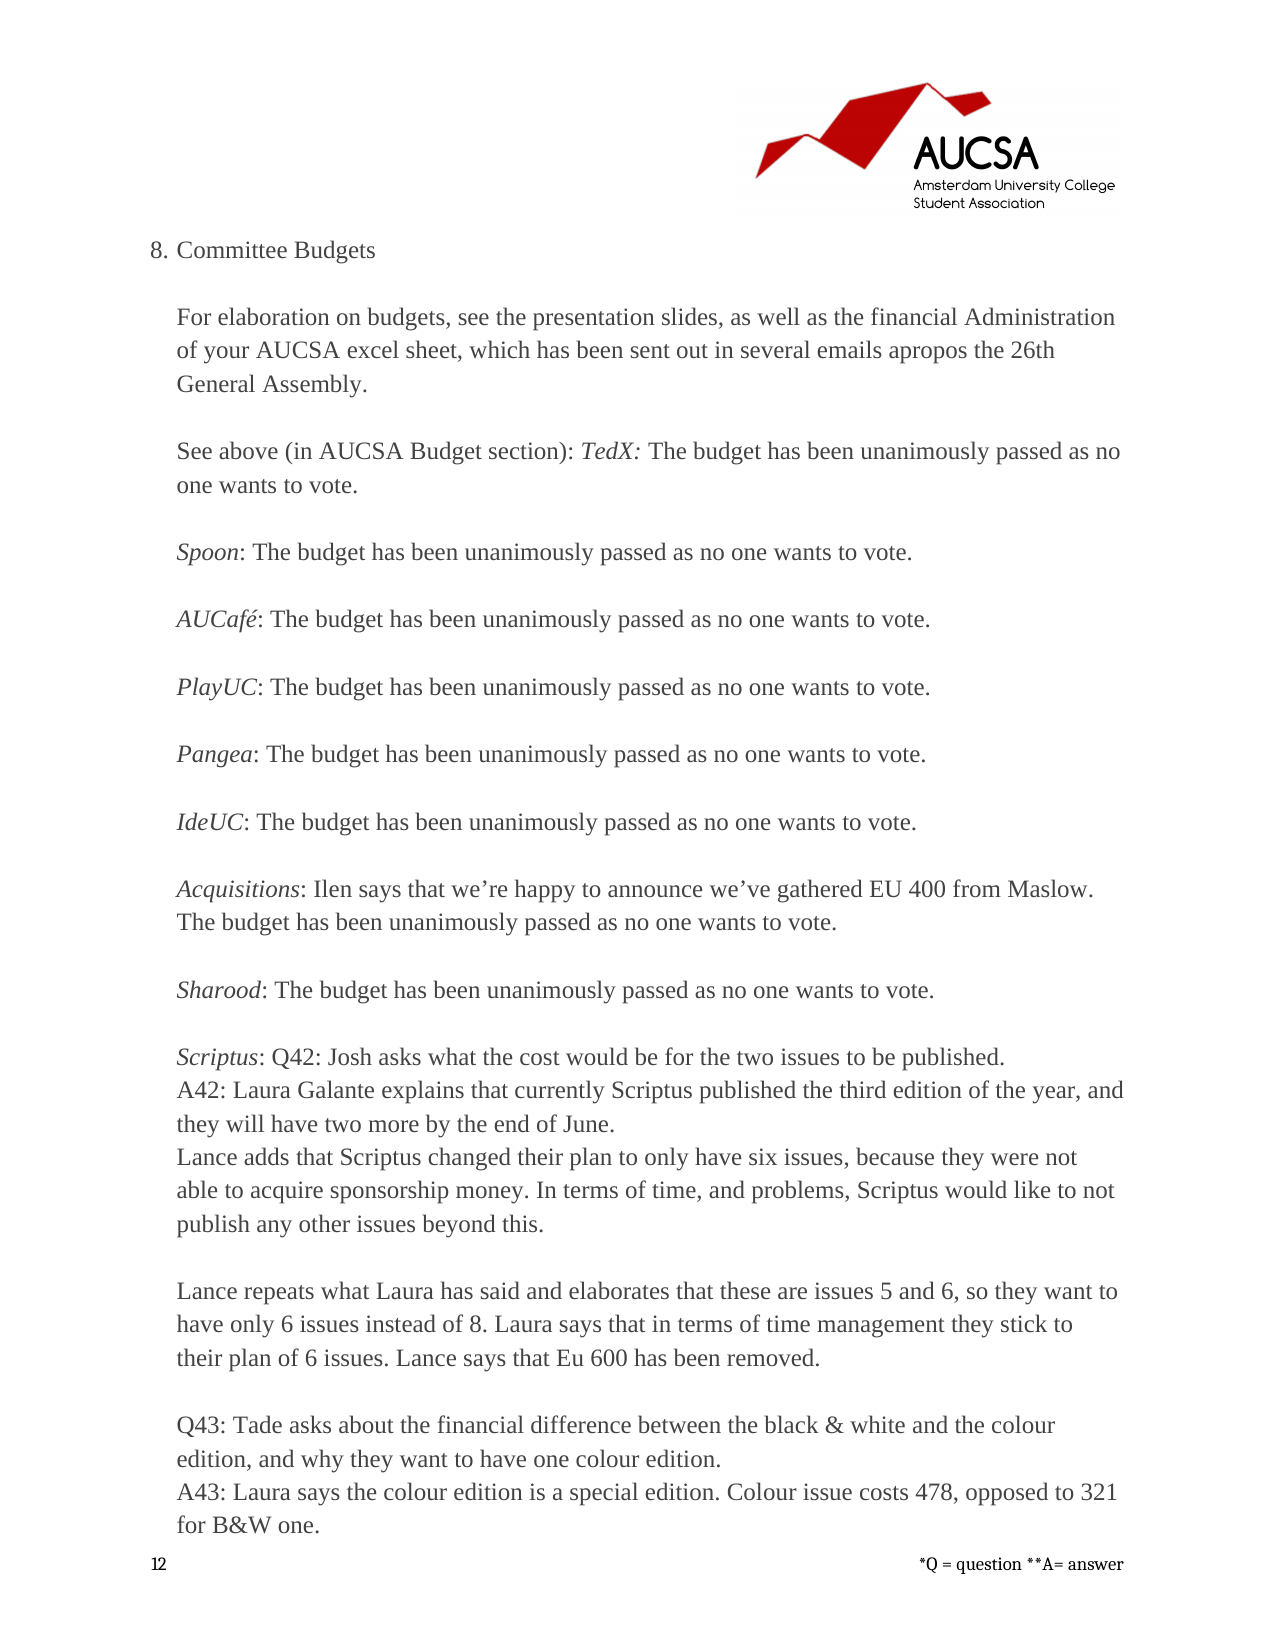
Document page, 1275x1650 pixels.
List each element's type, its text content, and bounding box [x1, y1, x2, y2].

picture [732, 75, 1125, 218]
